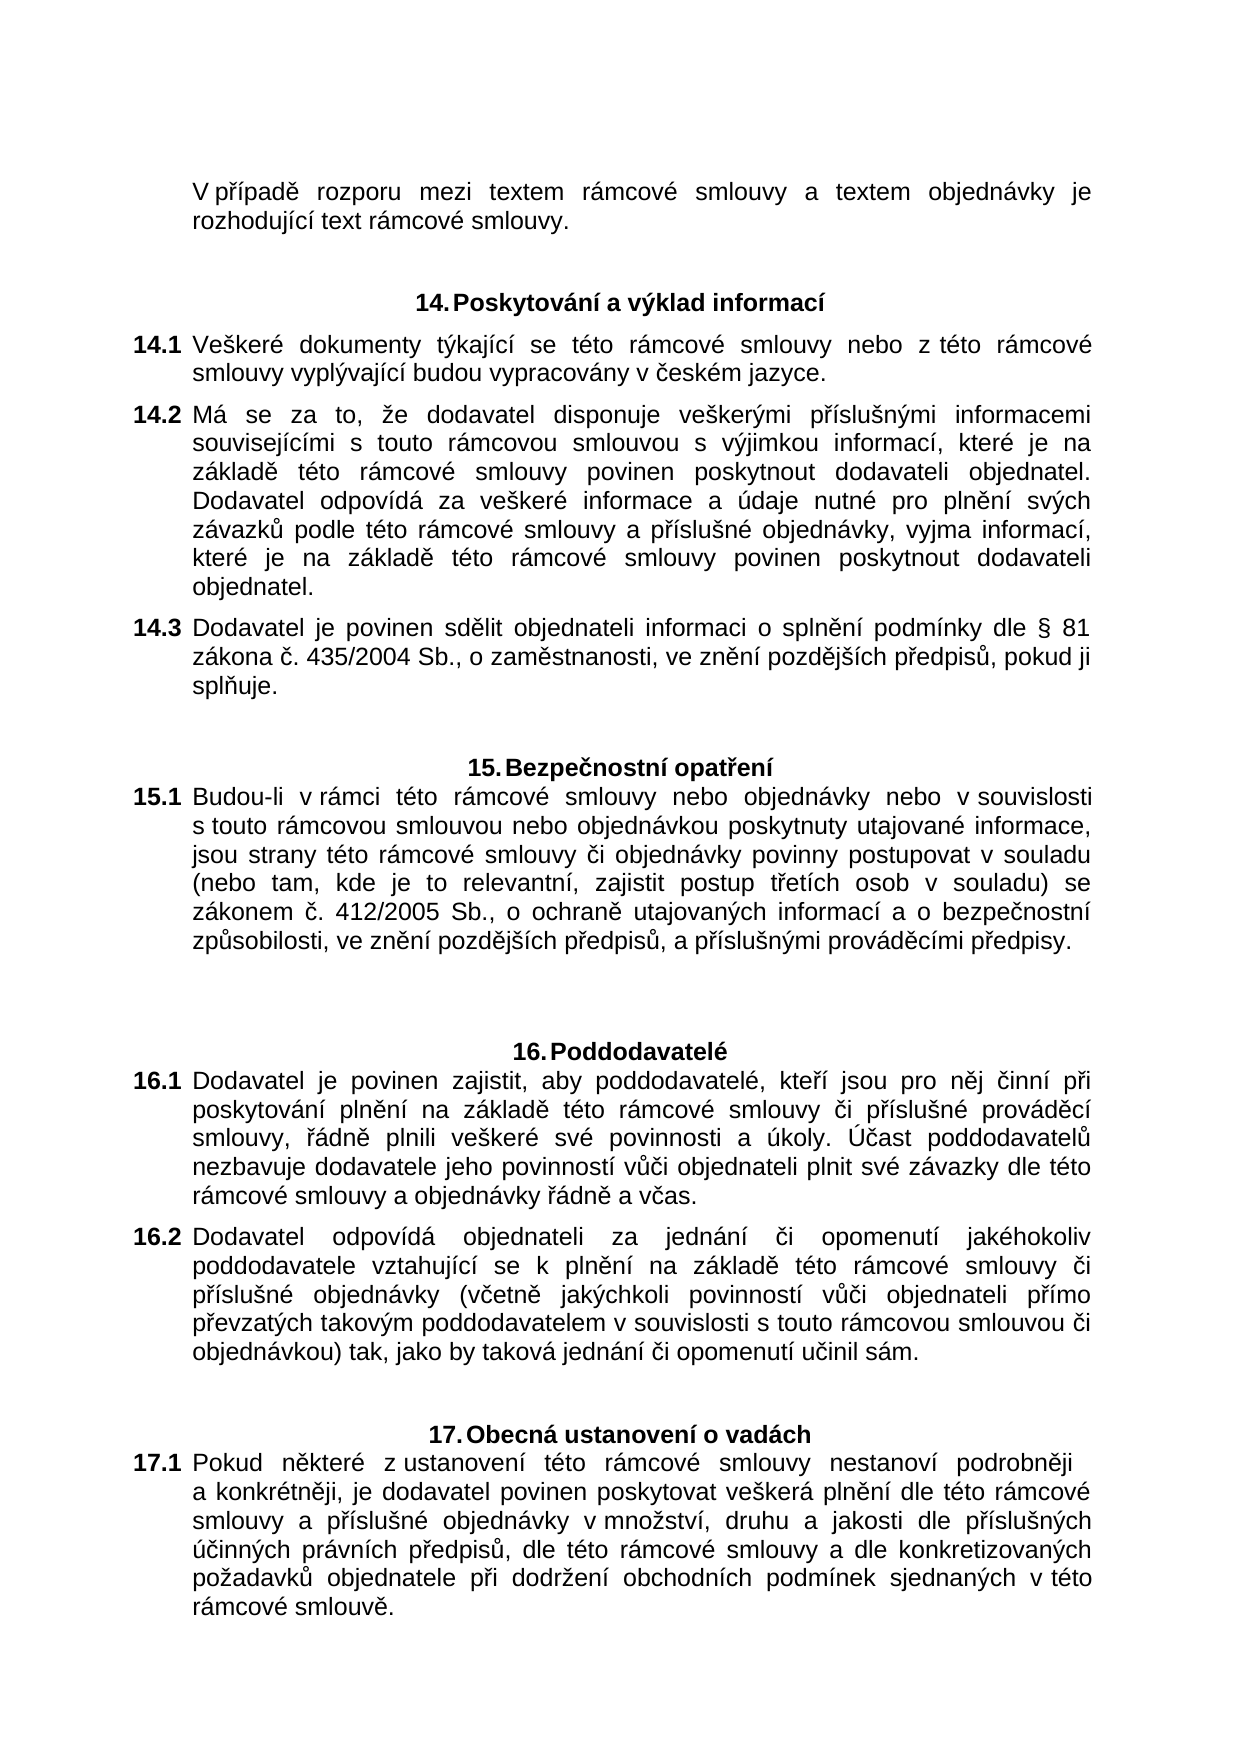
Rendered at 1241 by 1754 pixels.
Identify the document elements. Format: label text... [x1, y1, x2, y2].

list Dodavatel je povinen zajistit, aby poddodavatelé, kteří jsou pro něj činní při poskytování plnění na základě této rámcové smlouvy či příslušné prováděcí smlouvy, řádně plnili veškeré své povinnosti a úkoly. Účast poddodavatelů nezbavuje dodavatele jeho povinností vůči objednateli plnit své závazky dle této rámcové smlouvy a objednávky řádně a včas. [133, 1066, 1092, 1210]
list Pokud některé z ustanovení této rámcové smlouvy nestanoví podrobněji a konkrétněji, je dodavatel povinen poskytovat veškerá plnění dle této rámcové smlouvy a příslušné objednávky v množství, druhu a jakosti dle příslušných účinných právních předpisů, dle této rámcové smlouvy a dle konkretizovaných požadavků objednatele při dodržení obchodních podmínek sjednaných v této rámcové smlouvě. [133, 1448, 1092, 1621]
list Budou-li v rámci této rámcové smlouvy nebo objednávky nebo v souvislosti s touto rámcovou smlouvou nebo objednávkou poskytnuty utajované informace, jsou strany této rámcové smlouvy či objednávky povinny postupovat v souladu (nebo tam, kde je to relevantní, zajistit postup třetích osob v souladu) se zákonem č. 412/2005 Sb., o ochraně utajovaných informací a o bezpečnostní způsobilosti, ve znění pozdějších předpisů, a příslušnými prováděcími předpisy. [133, 782, 1092, 955]
list Dodavatel odpovídá objednateli za jednání či opomenutí jakéhokoliv poddodavatele vztahující se k plnění na základě této rámcové smlouvy či příslušné objednávky (včetně jakýchkoli povinností vůči objednateli přímo převzatých takovým poddodavatelem v souvislosti s touto rámcovou smlouvou či objednávkou) tak, jako by taková jednání či opomenutí učinil sám. [133, 1222, 1092, 1366]
list Veškeré dokumenty týkající se této rámcové smlouvy nebo z této rámcové smlouvy vyplývající budou vypracovány v českém jazyce. [133, 330, 1092, 387]
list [133, 177, 1092, 235]
list Bezpečnostní opatření [148, 753, 1092, 782]
list Obecná ustanovení o vadách [148, 1420, 1092, 1448]
list Poddodavatelé [148, 1037, 1092, 1066]
list Dodavatel je povinen sdělit objednateli informaci o splnění podmínky dle § 81 zákona č. 435/2004 Sb., o zaměstnanosti, ve znění pozdějších předpisů, pokud ji splňuje. [133, 613, 1092, 700]
list Poskytování a výklad informací [148, 288, 1092, 317]
list Má se za to, že dodavatel disponuje veškerými příslušnými informacemi souvisejícími s touto rámcovou smlouvou s výjimkou informací, které je na základě této rámcové smlouvy povinen poskytnout dodavateli objednatel. Dodavatel odpovídá za veškeré informace a údaje nutné pro plnění svých závazků podle této rámcové smlouvy a příslušné objednávky, vyjma informací, které je na základě této rámcové smlouvy povinen poskytnout dodavateli objednatel. [133, 400, 1092, 601]
